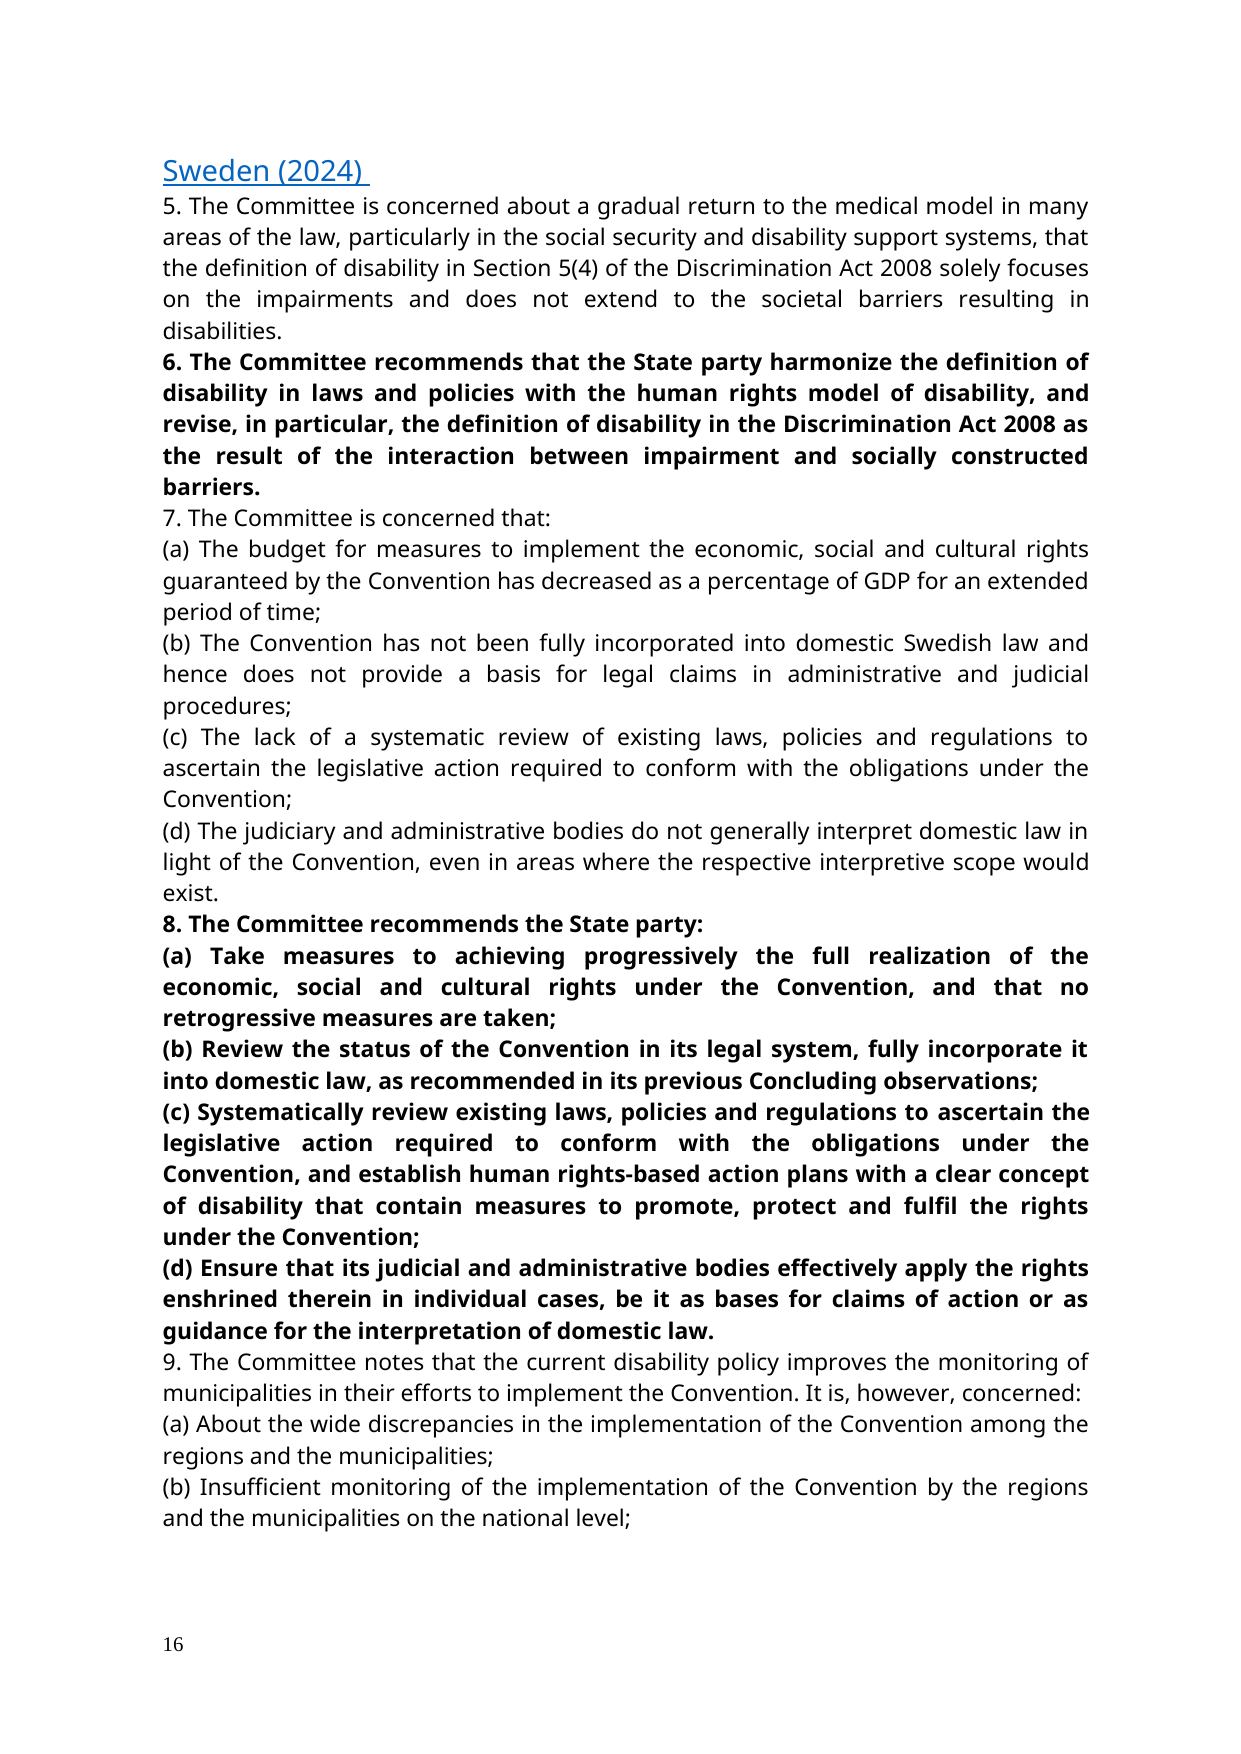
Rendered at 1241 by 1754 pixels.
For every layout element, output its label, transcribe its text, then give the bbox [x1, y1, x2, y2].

text 6. The Committee recommends that the State party harmonize the definition of disability in laws and policies with the human rights model of disability, and revise, in particular, the definition of disability in the Discrimination Act 2008 as the result of the interaction between impairment and socially constructed barriers. [162, 346, 1090, 502]
text (c) Systematically review existing laws, policies and regulations to ascertain the legislative action required to conform with the obligations under the Convention, and establish human rights-based action plans with a clear concept of disability that contain measures to promote, protect and fulfil the rights under the Convention; [162, 1096, 1090, 1252]
text 5. The Committee is concerned about a gradual return to the medical model in many areas of the law, particularly in the social security and disability support systems, that the definition of disability in Section 5(4) of the Discrimination Act 2008 solely focuses on the impairments and does not extend to the societal barriers resulting in disabilities. [162, 190, 1090, 346]
text (a) The budget for measures to implement the economic, social and cultural rights guaranteed by the Convention has decreased as a percentage of GDP for an extended period of time; [162, 533, 1090, 627]
text (c) The lack of a systematic review of existing laws, policies and regulations to ascertain the legislative action required to conform with the obligations under the Convention; [162, 721, 1090, 815]
text (b) The Convention has not been fully incorporated into domestic Swedish law and hence does not provide a basis for legal claims in administrative and judicial procedures; [162, 627, 1090, 721]
text 9. The Committee notes that the current disability policy improves the monitoring of municipalities in their efforts to implement the Convention. It is, however, concerned: [162, 1346, 1090, 1408]
text (b) Insufficient monitoring of the implementation of the Convention by the regions and the municipalities on the national level; [162, 1471, 1090, 1533]
subtitle Sweden (2024) [162, 150, 1090, 190]
text 8. The Committee recommends the State party: [162, 908, 1090, 940]
text (a) Take measures to achieving progressively the full realization of the economic, social and cultural rights under the Convention, and that no retrogressive measures are taken; [162, 940, 1090, 1033]
text (d) Ensure that its judicial and administrative bodies effectively apply the rights enshrined therein in individual cases, be it as bases for claims of action or as guidance for the interpretation of domestic law. [162, 1252, 1090, 1346]
text (d) The judiciary and administrative bodies do not generally interpret domestic law in light of the Convention, even in areas where the respective interpretive scope would exist. [162, 815, 1090, 908]
text 7. The Committee is concerned that: [162, 502, 1090, 533]
text (b) Review the status of the Convention in its legal system, fully incorporate it into domestic law, as recommended in its previous Concluding observations; [162, 1033, 1090, 1096]
text (a) About the wide discrepancies in the implementation of the Convention among the regions and the municipalities; [162, 1408, 1090, 1471]
